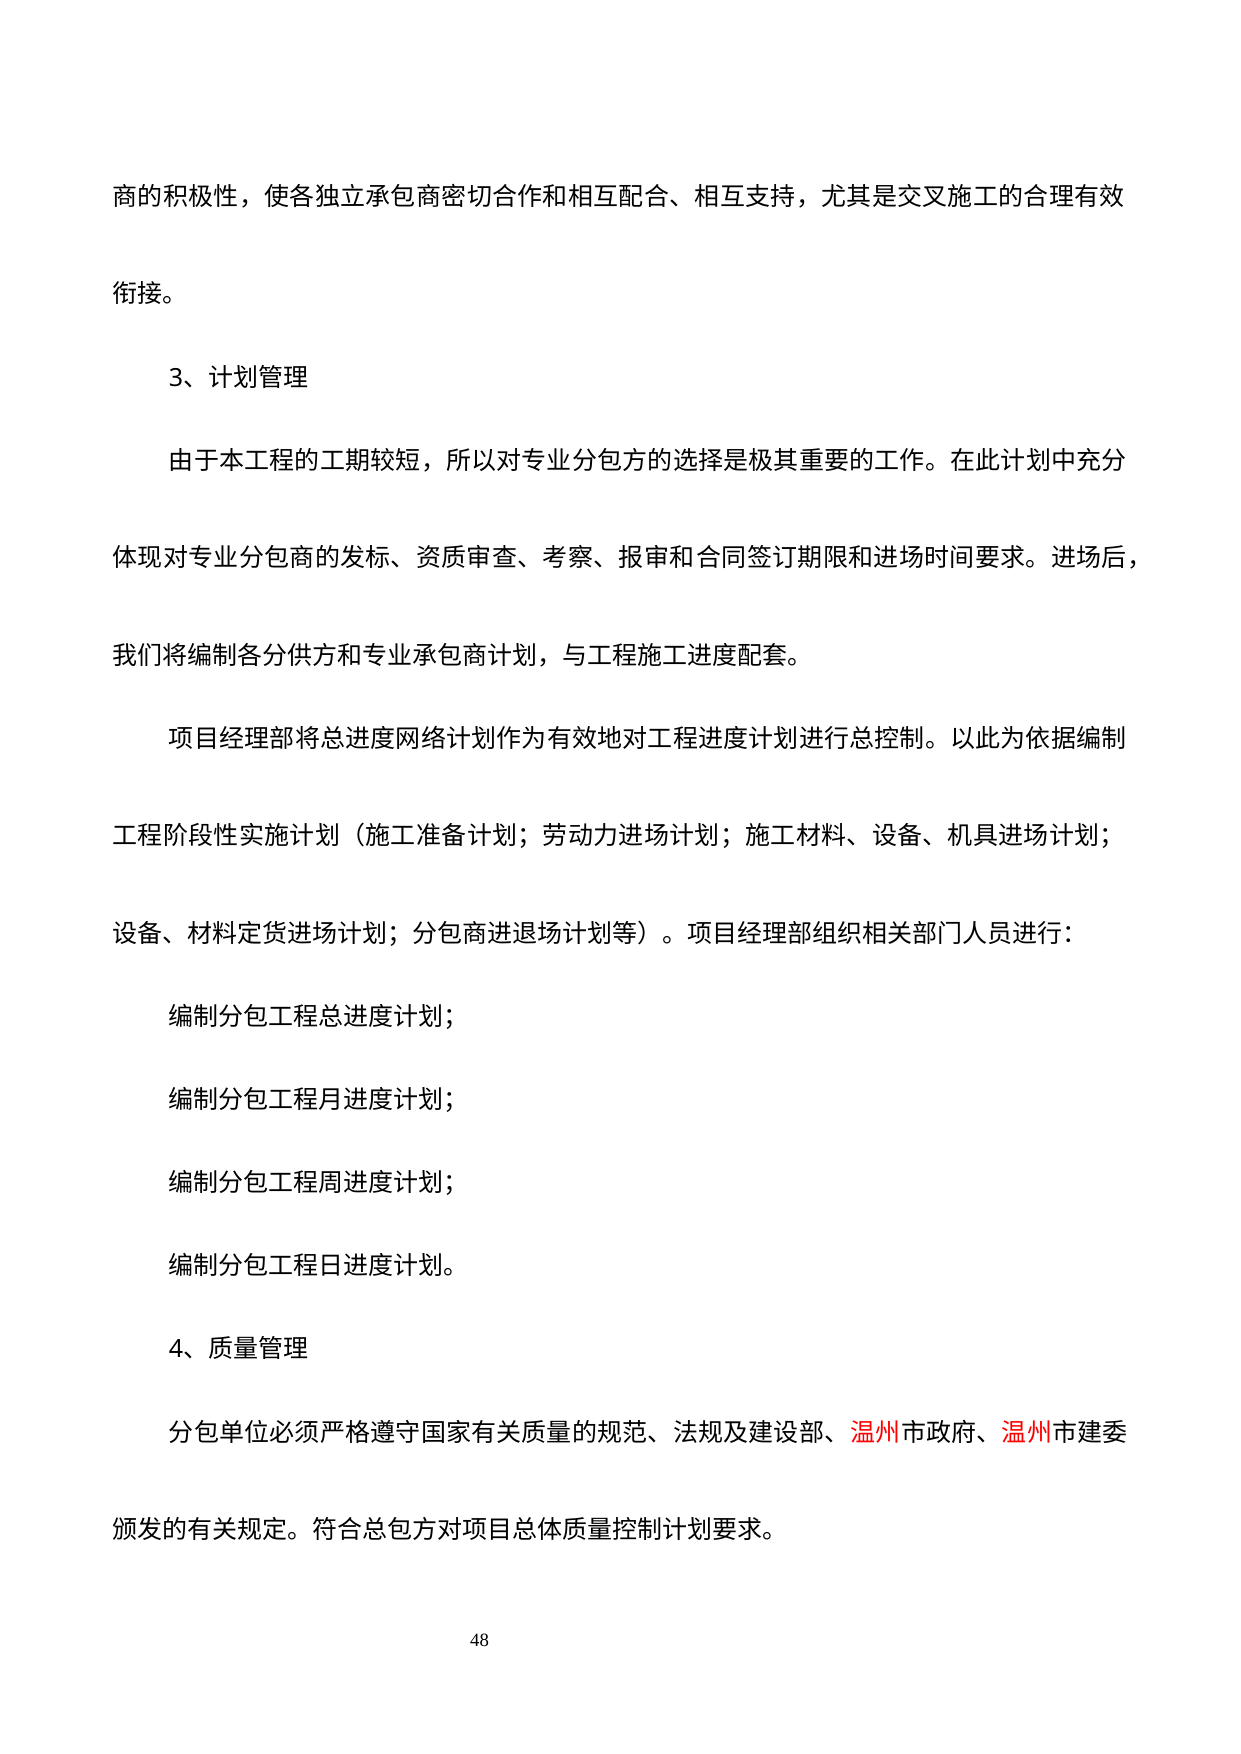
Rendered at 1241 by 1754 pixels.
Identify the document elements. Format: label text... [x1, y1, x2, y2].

text 由于本工程的工期较短，所以对专业分包方的选择是极其重要的工作。在此计划中充分体现对专业分包商的发标、资质审查、考察、报审和合同签订期限和进场时间要求。进场后，我们将编制各分供方和专业承包商计划，与工程施工进度配套。 [112, 426, 1128, 686]
text 分包单位必须严格遵守国家有关质量的规范、法规及建设部、温州市政府、温州市建委颁发的有关规定。符合总包方对项目总体质量控制计划要求。 [112, 1398, 1128, 1560]
text 编制分包工程月进度计划； [112, 1065, 1128, 1130]
text 编制分包工程总进度计划； [112, 982, 1128, 1047]
text 4、质量管理 [112, 1314, 1128, 1379]
text 3、计划管理 [112, 343, 1128, 408]
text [112, 162, 1128, 324]
text 项目经理部将总进度网络计划作为有效地对工程进度计划进行总控制。以此为依据编制工程阶段性实施计划（施工准备计划；劳动力进场计划；施工材料、设备、机具进场计划；设备、材料定货进场计划；分包商进退场计划等）。项目经理部组织相关部门人员进行： [112, 704, 1128, 964]
text 编制分包工程日进度计划。 [112, 1231, 1128, 1296]
text 编制分包工程周进度计划； [112, 1148, 1128, 1213]
